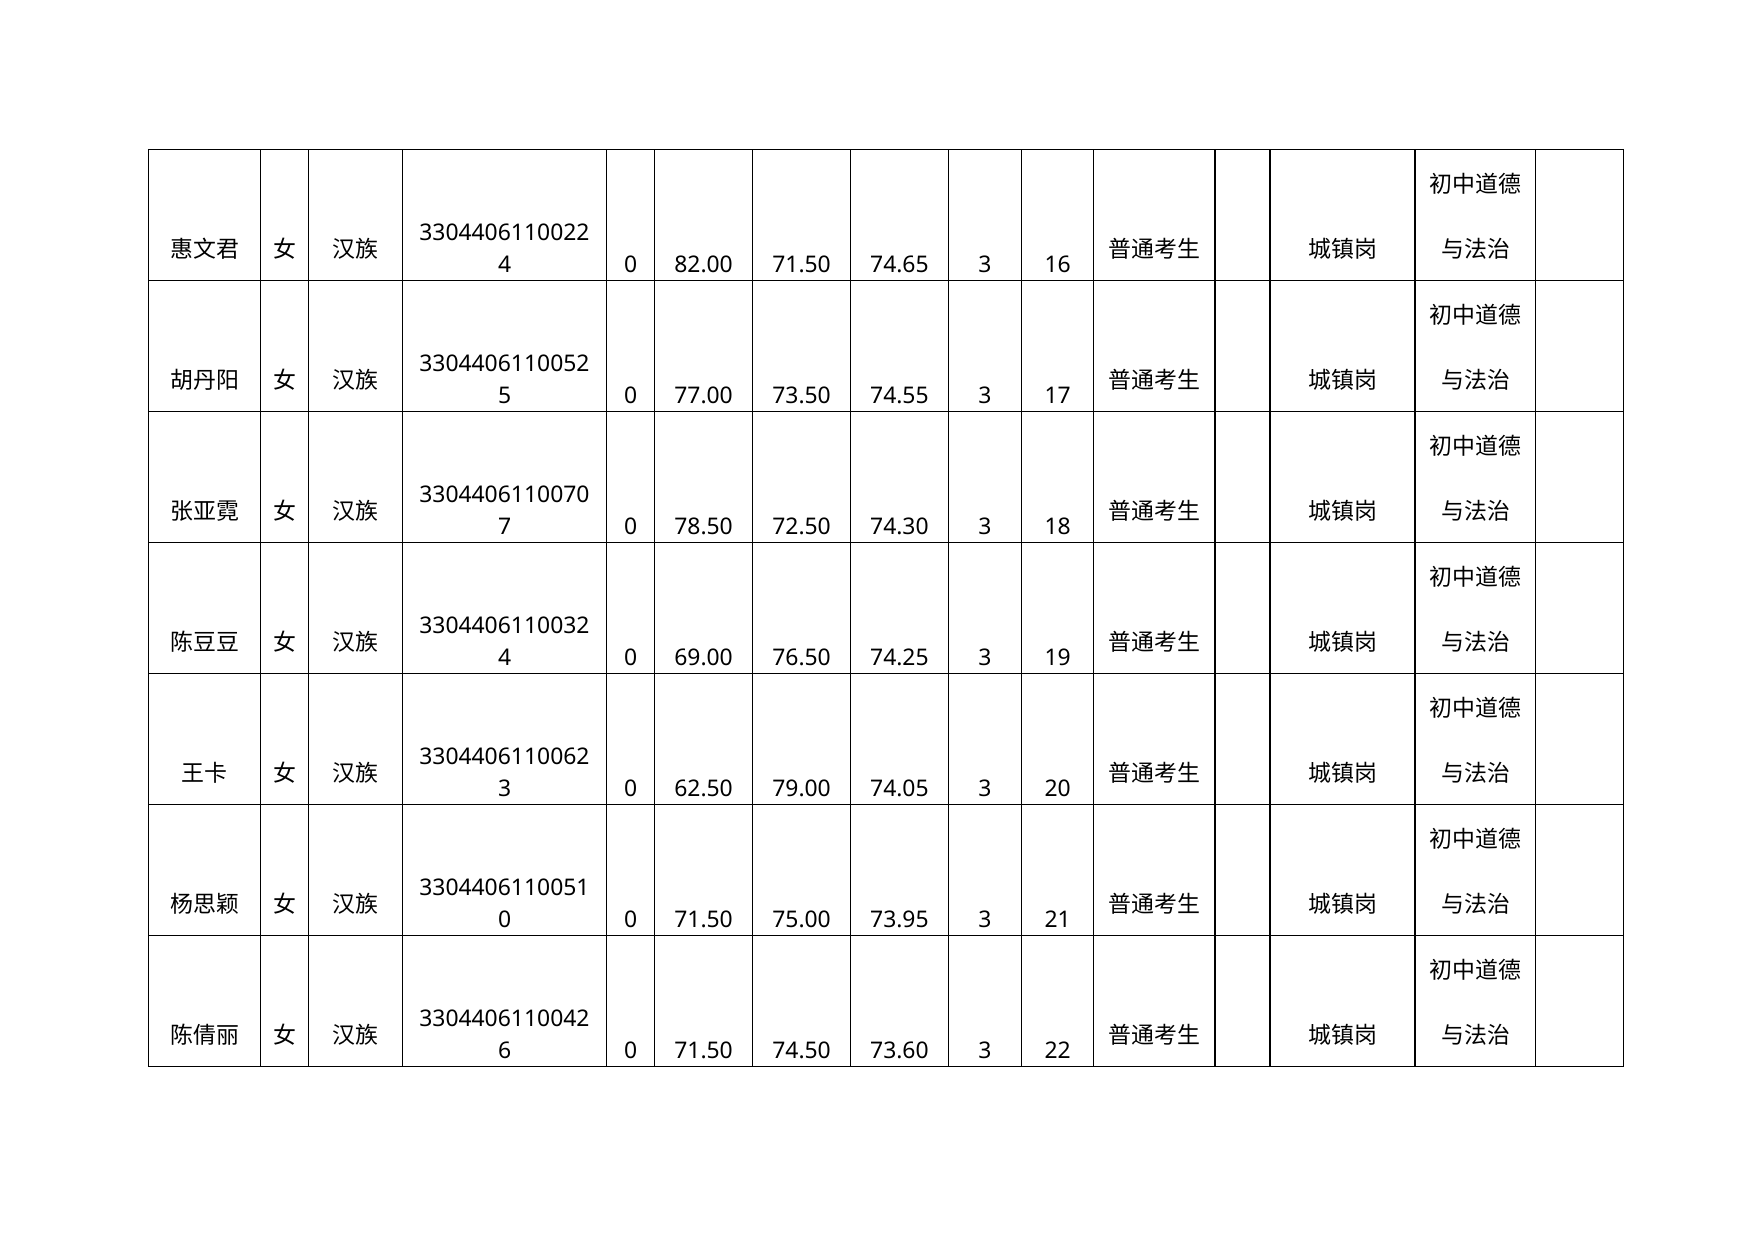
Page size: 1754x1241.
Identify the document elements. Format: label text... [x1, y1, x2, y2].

table_cell 城镇岗 [1271, 281, 1414, 411]
table_cell 汉族 [309, 150, 402, 280]
table_cell 71.50 [655, 805, 752, 935]
table_cell 33044061100324 [403, 543, 606, 673]
table_cell 0 [607, 412, 654, 542]
table_cell [1536, 412, 1623, 542]
table_cell 62.50 [655, 674, 752, 804]
table_cell 33044061100525 [403, 281, 606, 411]
table_cell 79.00 [753, 674, 850, 804]
table_cell 女 [261, 674, 308, 804]
table_cell 王卡 [149, 674, 260, 804]
table_cell [1536, 543, 1623, 673]
table_cell [1216, 150, 1269, 280]
table_cell [1216, 674, 1269, 804]
table_cell 73.50 [753, 281, 850, 411]
table_cell 汉族 [309, 412, 402, 542]
table_cell 19 [1022, 543, 1093, 673]
table_cell 33044061100707 [403, 412, 606, 542]
table_cell 0 [607, 543, 654, 673]
table_cell 78.50 [655, 412, 752, 542]
table_cell 17 [1022, 281, 1093, 411]
table_cell 杨思颖 [149, 805, 260, 935]
table_cell 74.65 [851, 150, 948, 280]
table_cell 女 [261, 936, 308, 1066]
table_cell 城镇岗 [1271, 412, 1414, 542]
table_cell 胡丹阳 [149, 281, 260, 411]
table_cell 初中道德与法治 [1416, 543, 1535, 673]
table_cell 73.95 [851, 805, 948, 935]
table_cell 汉族 [309, 543, 402, 673]
table_cell 33044061100510 [403, 805, 606, 935]
table_cell 72.50 [753, 412, 850, 542]
table_cell [1216, 412, 1269, 542]
table_cell 3 [949, 150, 1021, 280]
table_cell 82.00 [655, 150, 752, 280]
table_cell 初中道德与法治 [1416, 150, 1535, 280]
table_cell 女 [261, 150, 308, 280]
table_cell 3 [949, 805, 1021, 935]
table_cell [1216, 543, 1269, 673]
table_cell 74.55 [851, 281, 948, 411]
table_cell 75.00 [753, 805, 850, 935]
table_cell [1216, 281, 1269, 411]
table_cell 普通考生 [1094, 412, 1214, 542]
table_cell 普通考生 [1094, 936, 1214, 1066]
table_cell 74.30 [851, 412, 948, 542]
table_cell 0 [607, 281, 654, 411]
table_cell 18 [1022, 412, 1093, 542]
table_cell 普通考生 [1094, 150, 1214, 280]
table_cell 3 [949, 674, 1021, 804]
table_cell 16 [1022, 150, 1093, 280]
table_cell 汉族 [309, 674, 402, 804]
table_cell [1216, 805, 1269, 935]
table_cell 21 [1022, 805, 1093, 935]
table_cell 33044061100224 [403, 150, 606, 280]
table_cell 76.50 [753, 543, 850, 673]
table_cell 初中道德与法治 [1416, 412, 1535, 542]
table_cell [1536, 281, 1623, 411]
table_cell 初中道德与法治 [1416, 674, 1535, 804]
table_cell 普通考生 [1094, 805, 1214, 935]
table_cell 普通考生 [1094, 281, 1214, 411]
table_cell 女 [261, 805, 308, 935]
table_cell 城镇岗 [1271, 805, 1414, 935]
table_cell 城镇岗 [1271, 543, 1414, 673]
table_cell 惠文君 [149, 150, 260, 280]
table_cell 22 [1022, 936, 1093, 1066]
table_cell 0 [607, 674, 654, 804]
table_cell 71.50 [753, 150, 850, 280]
table_cell 33044061100623 [403, 674, 606, 804]
table_cell 初中道德与法治 [1416, 805, 1535, 935]
table_cell 汉族 [309, 281, 402, 411]
table_cell 0 [607, 936, 654, 1066]
table_cell 3 [949, 412, 1021, 542]
table_cell 女 [261, 281, 308, 411]
table_cell 3 [949, 543, 1021, 673]
table_cell 城镇岗 [1271, 150, 1414, 280]
table_cell 陈倩丽 [149, 936, 260, 1066]
table_cell [1536, 150, 1623, 280]
table_cell 汉族 [309, 805, 402, 935]
table_cell 73.60 [851, 936, 948, 1066]
table_cell 初中道德与法治 [1416, 281, 1535, 411]
table_cell 74.05 [851, 674, 948, 804]
table_cell 0 [607, 150, 654, 280]
table_cell 3 [949, 936, 1021, 1066]
table_cell 陈豆豆 [149, 543, 260, 673]
table_cell 初中道德与法治 [1416, 936, 1535, 1066]
table_cell [1536, 674, 1623, 804]
table_cell 77.00 [655, 281, 752, 411]
table_cell 74.50 [753, 936, 850, 1066]
table_cell [1216, 936, 1269, 1066]
table_cell 20 [1022, 674, 1093, 804]
table_cell 女 [261, 412, 308, 542]
table_cell 33044061100426 [403, 936, 606, 1066]
table_cell 69.00 [655, 543, 752, 673]
table_cell 71.50 [655, 936, 752, 1066]
table_cell 3 [949, 281, 1021, 411]
table_cell [1536, 936, 1623, 1066]
table_cell 0 [607, 805, 654, 935]
table_cell 女 [261, 543, 308, 673]
table_cell 普通考生 [1094, 543, 1214, 673]
table_cell 普通考生 [1094, 674, 1214, 804]
table_cell 城镇岗 [1271, 936, 1414, 1066]
table_cell 张亚霓 [149, 412, 260, 542]
table_cell 74.25 [851, 543, 948, 673]
table_cell [1536, 805, 1623, 935]
table_cell 城镇岗 [1271, 674, 1414, 804]
table_cell 汉族 [309, 936, 402, 1066]
